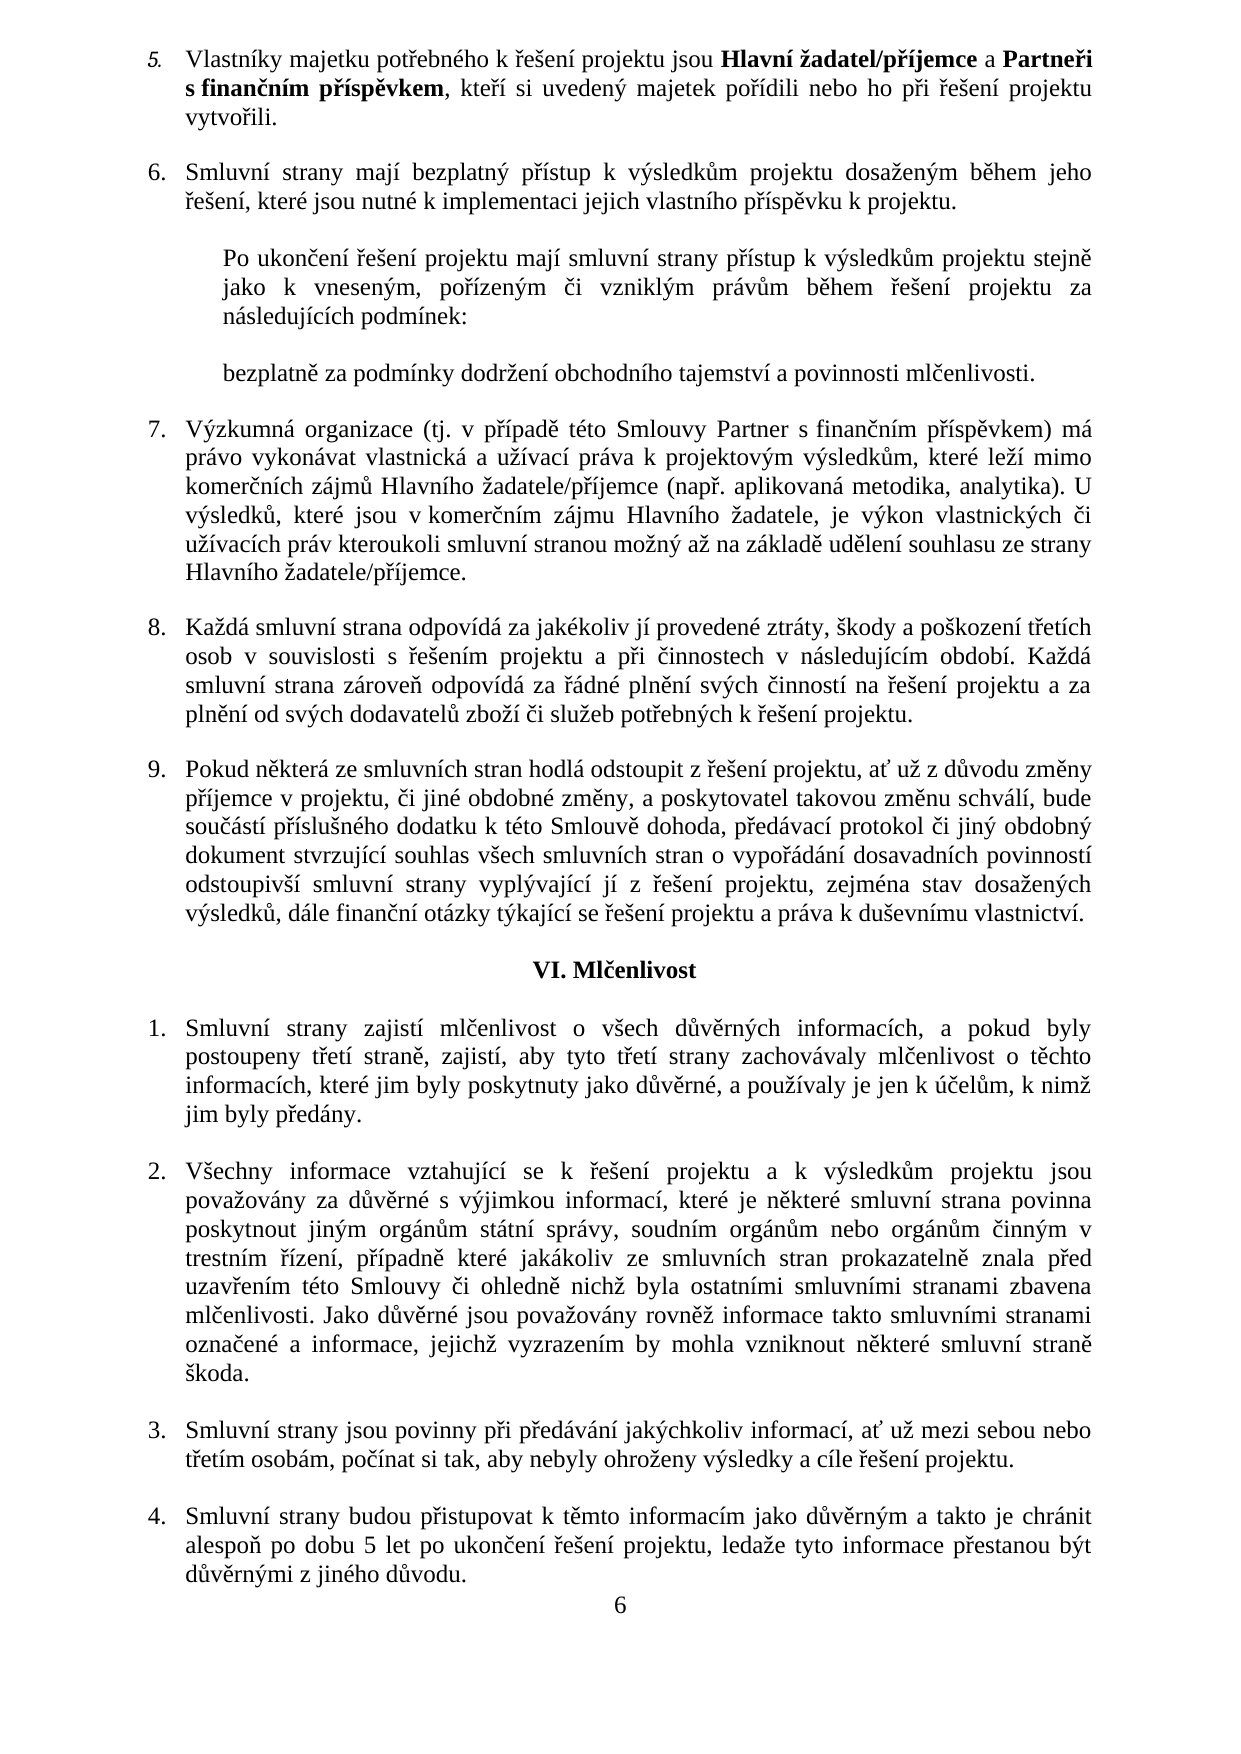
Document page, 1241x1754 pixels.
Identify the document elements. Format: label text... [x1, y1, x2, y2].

list Každá smluvní strana odpovídá za jakékoliv jí provedené ztráty, škody a poškození třetích osob v souvislosti s řešením projektu a při činnostech v následujícím období. Každá smluvní strana zároveň odpovídá za řádné plnění svých činností na řešení projektu a za plnění od svých dodavatelů zboží či služeb potřebných k řešení projektu. [148, 612, 1093, 727]
list Vlastníky majetku potřebného k řešení projektu jsou Hlavní žadatel/příjemce a Partneři s finančním příspěvkem, kteří si uvedený majetek pořídili nebo ho při řešení projektu vytvořili. [148, 44, 1093, 131]
list Smluvní strany jsou povinny při předávání jakýchkoliv informací, ať už mezi sebou nebo třetím osobám, počínat si tak, aby nebyly ohroženy výsledky a cíle řešení projektu. [148, 1415, 1093, 1473]
text VI. Mlčenlivost [148, 955, 1081, 984]
list Smluvní strany zajistí mlčenlivost o všech důvěrných informacích, a pokud byly postoupeny třetí straně, zajistí, aby tyto třetí strany zachovávaly mlčenlivost o těchto informacích, které jim byly poskytnuty jako důvěrné, a používaly je jen k účelům, k nimž jim byly předány. [148, 1013, 1093, 1128]
text Po ukončení řešení projektu mají smluvní strany přístup k výsledkům projektu stejně jako k vneseným, pořízeným či vzniklým právům během řešení projektu za následujících podmínek: [223, 243, 1093, 330]
text bezplatně za podmínky dodržení obchodního tajemství a povinnosti mlčenlivosti. [223, 358, 1093, 387]
list Všechny informace vztahující se k řešení projektu a k výsledkům projektu jsou považovány za důvěrné s výjimkou informací, které je některé smluvní strana povinna poskytnout jiným orgánům státní správy, soudním orgánům nebo orgánům činným v trestním řízení, případně které jakákoliv ze smluvních stran prokazatelně znala před uzavřením této Smlouvy či ohledně nichž byla ostatními smluvními stranami zbavena mlčenlivosti. Jako důvěrné jsou považovány rovněž informace takto smluvními stranami označené a informace, jejichž vyzrazením by mohla vzniknout některé smluvní straně škoda. [148, 1156, 1093, 1386]
list Výzkumná organizace (tj. v případě této Smlouvy Partner s finančním příspěvkem) má právo vykonávat vlastnická a užívací práva k projektovým výsledkům, které leží mimo komerčních zájmů Hlavního žadatele/příjemce (např. aplikovaná metodika, analytika). U výsledků, které jsou v komerčním zájmu Hlavního žadatele, je výkon vlastnických či užívacích práv kteroukoli smluvní stranou možný až na základě udělení souhlasu ze strany Hlavního žadatele/příjemce. [148, 414, 1093, 586]
list Smluvní strany mají bezplatný přístup k výsledkům projektu dosaženým během jeho řešení, které jsou nutné k implementaci jejich vlastního příspěvku k projektu. [148, 157, 1093, 215]
list Pokud některá ze smluvních stran hodlá odstoupit z řešení projektu, ať už z důvodu změny příjemce v projektu, či jiné obdobné změny, a poskytovatel takovou změnu schválí, bude součástí příslušného dodatku k této Smlouvě dohoda, předávací protokol či jiný obdobný dokument stvrzující souhlas všech smluvních stran o vypořádání dosavadních povinností odstoupivší smluvní strany vyplývající jí z řešení projektu, zejména stav dosažených výsledků, dále finanční otázky týkající se řešení projektu a práva k duševnímu vlastnictví. [148, 754, 1093, 926]
list Smluvní strany budou přistupovat k těmto informacím jako důvěrným a takto je chránit alespoň po dobu 5 let po ukončení řešení projektu, ledaže tyto informace přestanou být důvěrnými z jiného důvodu. [148, 1501, 1093, 1588]
